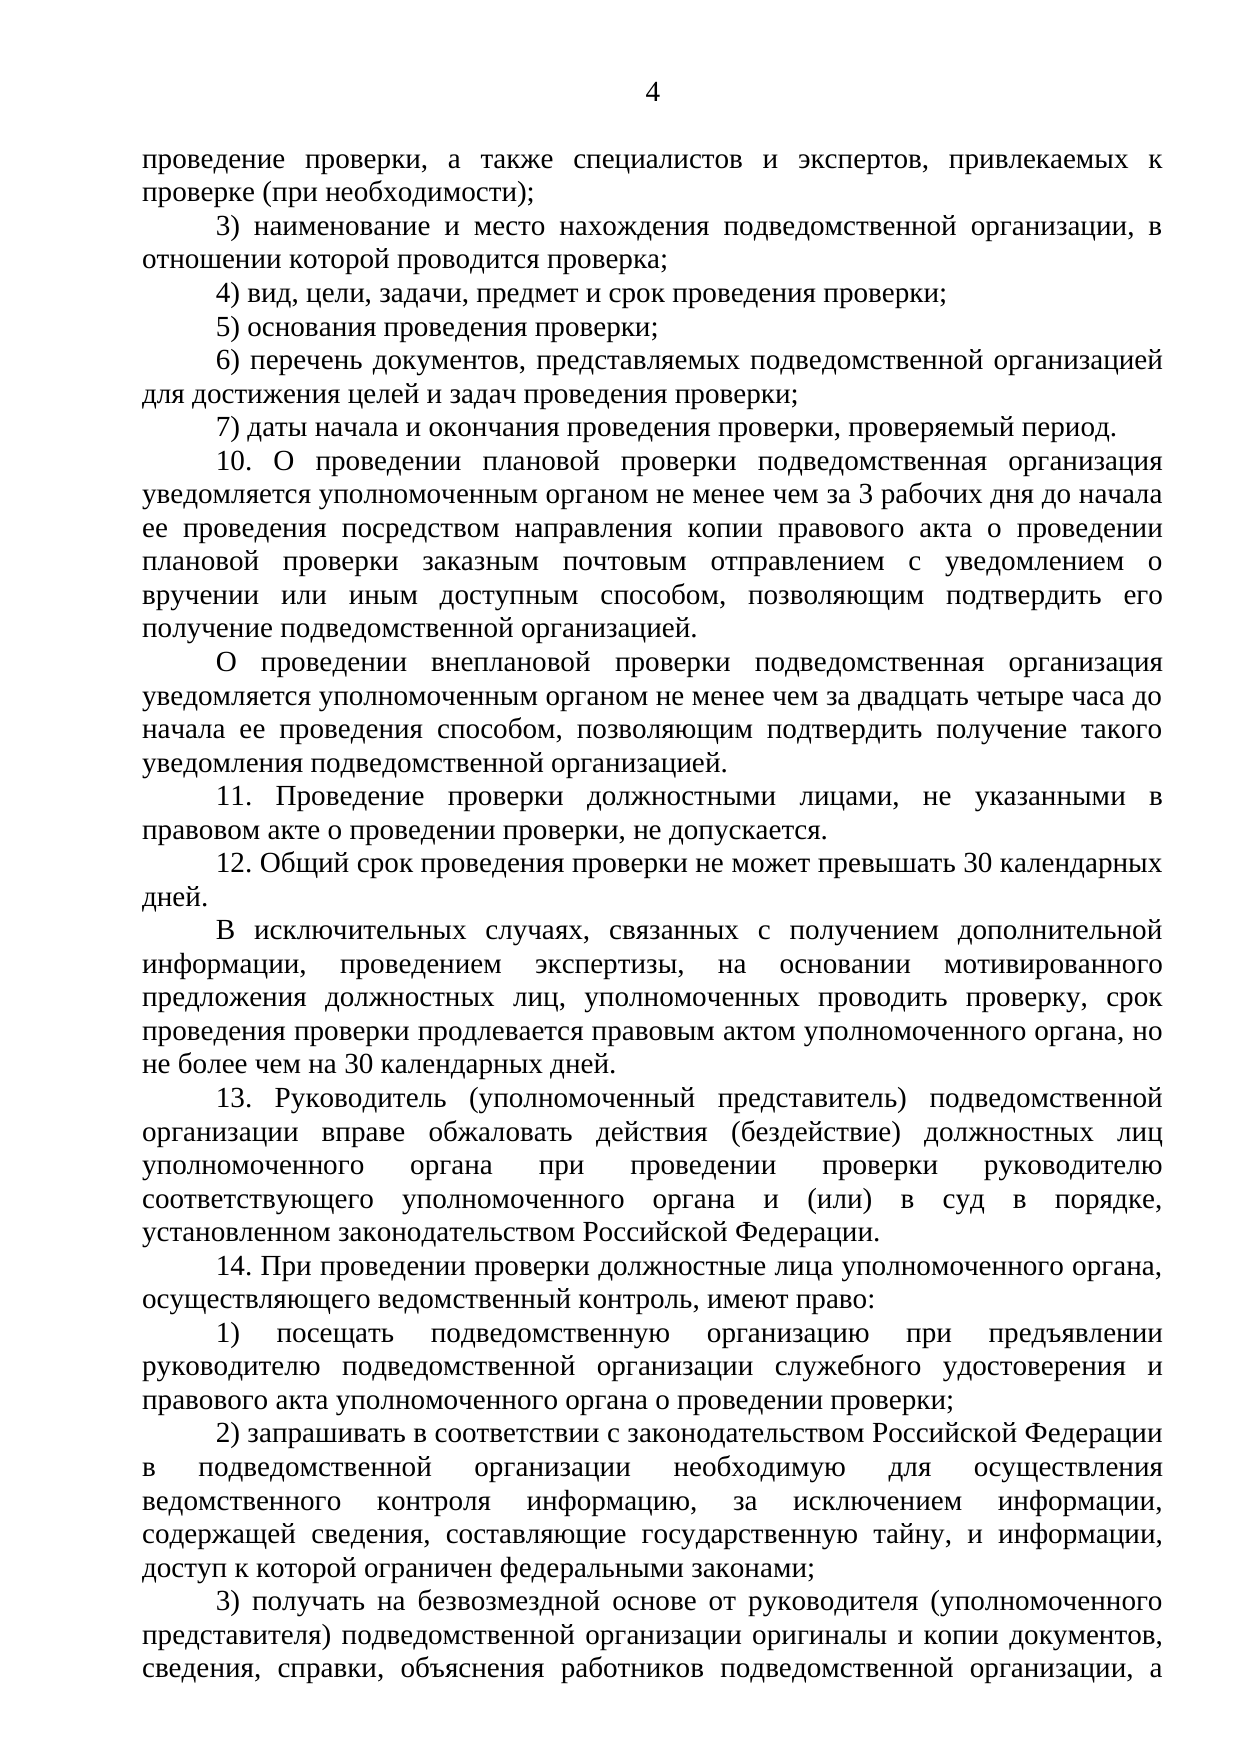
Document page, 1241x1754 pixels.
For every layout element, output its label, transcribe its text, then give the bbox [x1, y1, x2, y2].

text 10. О проведении плановой проверки подведомственная организация уведомляется уполномоченным органом не менее чем за 3 рабочих дня до начала ее проведения посредством направления копии правового акта о проведении плановой проверки заказным почтовым отправлением с уведомлением о вручении или иным доступным способом, позволяющим подтвердить его получение подведомственной организацией. [142, 443, 1163, 644]
text 5) основания проведения проверки; [142, 309, 1163, 342]
text 3) наименование и место нахождения подведомственной организации, в отношении которой проводится проверка; [142, 208, 1163, 275]
text 14. При проведении проверки должностные лица уполномоченного органа, осуществляющего ведомственный контроль, имеют право: [142, 1248, 1163, 1315]
text В исключительных случаях, связанных с получением дополнительной информации, проведением экспертизы, на основании мотивированного предложения должностных лиц, уполномоченных проводить проверку, срок проведения проверки продлевается правовым актом уполномоченного органа, но не более чем на 30 календарных дней. [142, 912, 1163, 1080]
text 13. Руководитель (уполномоченный представитель) подведомственной организации вправе обжаловать действия (бездействие) должностных лиц уполномоченного органа при проведении проверки руководителю соответствующего уполномоченного органа и (или) в суд в порядке, установленном законодательством Российской Федерации. [142, 1080, 1163, 1248]
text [142, 141, 1163, 208]
text 1) посещать подведомственную организацию при предъявлении руководителю подведомственной организации служебного удостоверения и правового акта уполномоченного органа о проведении проверки; [142, 1315, 1163, 1416]
text 4) вид, цели, задачи, предмет и срок проведения проверки; [142, 275, 1163, 309]
text О проведении внеплановой проверки подведомственная организация уведомляется уполномоченным органом не менее чем за двадцать четыре часа до начала ее проведения способом, позволяющим подтвердить получение такого уведомления подведомственной организацией. [142, 644, 1163, 778]
text 12. Общий срок проведения проверки не может превышать 30 календарных дней. [142, 845, 1163, 912]
text 11. Проведение проверки должностными лицами, не указанными в правовом акте о проведении проверки, не допускается. [142, 778, 1163, 845]
text 2) запрашивать в соответствии с законодательством Российской Федерации в подведомственной организации необходимую для осуществления ведомственного контроля информацию, за исключением информации, содержащей сведения, составляющие государственную тайну, и информации, доступ к которой ограничен федеральными законами; [142, 1416, 1163, 1583]
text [142, 1583, 1163, 1684]
text 7) даты начала и окончания проведения проверки, проверяемый период. [142, 409, 1163, 443]
text 6) перечень документов, представляемых подведомственной организацией для достижения целей и задач проведения проверки; [142, 342, 1163, 409]
